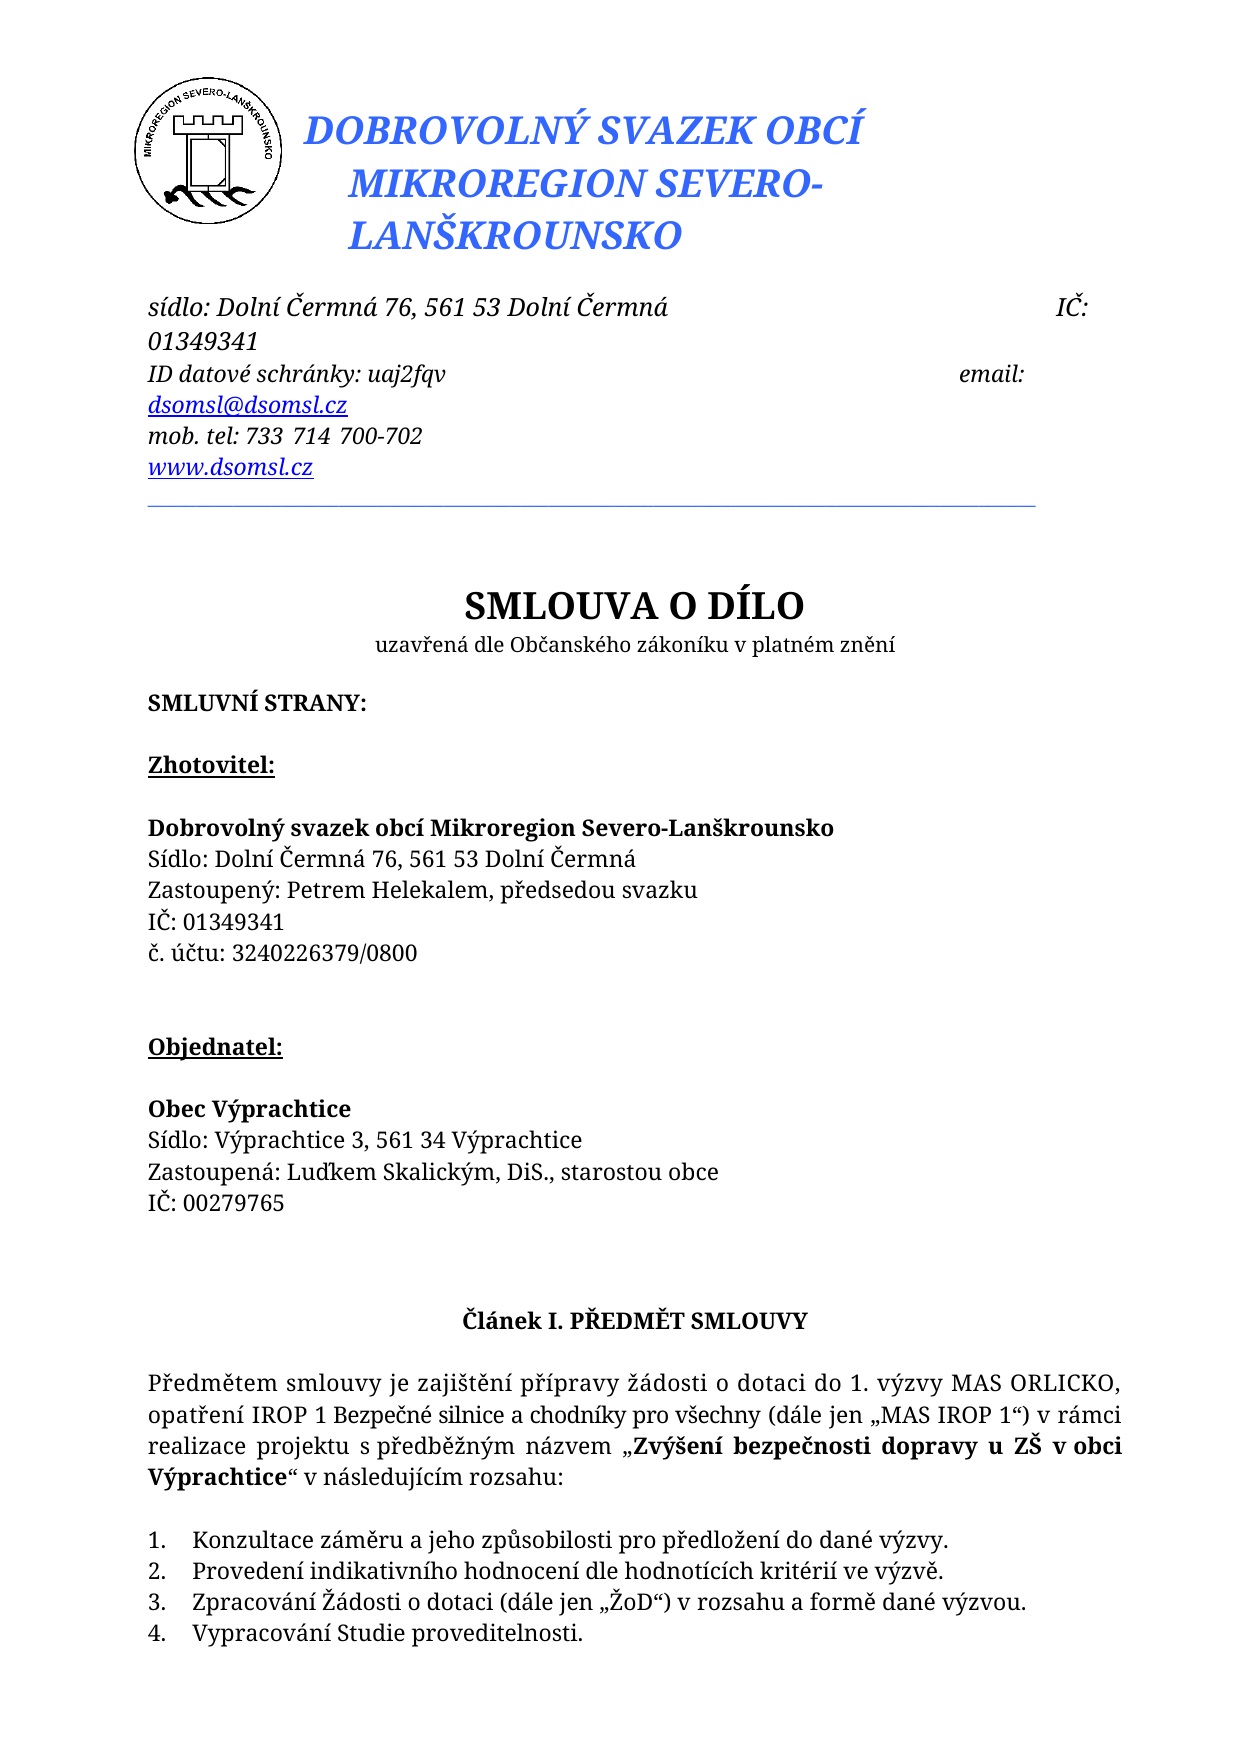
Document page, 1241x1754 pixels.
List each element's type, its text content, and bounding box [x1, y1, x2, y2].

text Sídlo: Výprachtice 3, 561 34 Výprachtice [148, 1124, 1122, 1156]
title MIKROREGION SEVERO-LANŠKROUNSKO [192, 156, 1122, 261]
text IČ: 00279765 [148, 1187, 1122, 1218]
text Předmětem smlouvy je zajištění přípravy žádosti o dotaci do 1. výzvy MAS ORLICKO, opatření IROP 1 Bezpečné silnice a chodníky pro všechny (dále jen „MAS IROP 1“) v rámci realizace projektu s předběžným názvem „Zvýšení bezpečnosti dopravy u ZŠ v obci Výprachtice“ v následujícím rozsahu: [148, 1367, 1122, 1492]
title dobrovolný svazek obcí [286, 103, 1122, 156]
text Zastoupený: Petrem Helekalem, předsedou svazku [148, 874, 1122, 906]
text IČ: 01349341 [148, 906, 1122, 937]
list Vypracování Studie proveditelnosti. [148, 1617, 1122, 1648]
text ID datové schránky: uaj2fqv email: dsomsl@dsomsl.cz [148, 357, 1122, 420]
picture [128, 74, 286, 228]
text Zastoupená: Luďkem Skalickým, DiS., starostou obce [148, 1156, 1122, 1187]
list Provedení indikativního hodnocení dle hodnotících kritérií ve výzvě. [148, 1555, 1122, 1586]
text Sídlo: Dolní Čermná 76, 561 53 Dolní Čermná [148, 843, 1122, 874]
list Zpracování Žádosti o dotaci (dále jen „ŽoD“) v rozsahu a formě dané výzvou. [148, 1586, 1122, 1617]
text Článek I. PŘEDMĚT SMLOUVY [148, 1305, 1122, 1336]
text Objednatel: [148, 1031, 1122, 1062]
text č. účtu: 3240226379/0800 [148, 937, 1122, 968]
text _____________________________________________________________________________________________ [148, 482, 1122, 511]
text uzavřená dle Občanského zákoníku v platném znění [148, 630, 1122, 658]
list Konzultace záměru a jeho způsobilosti pro předložení do dané výzvy. [148, 1523, 1122, 1555]
text Zhotovitel: [148, 749, 1122, 781]
text mob. tel: 733 714 700-702 www.dsomsl.cz [148, 420, 1122, 482]
text Dobrovolný svazek obcí Mikroregion Severo-Lanškrounsko [148, 812, 1122, 843]
text SMLUVNÍ STRANY: [148, 687, 1122, 718]
text Obec Výprachtice [148, 1093, 1122, 1124]
text SMLOUVA O DÍLO [148, 579, 1122, 630]
text sídlo: Dolní Čermná 76, 561 53 Dolní Čermná IČ: 01349341 [148, 289, 1122, 357]
